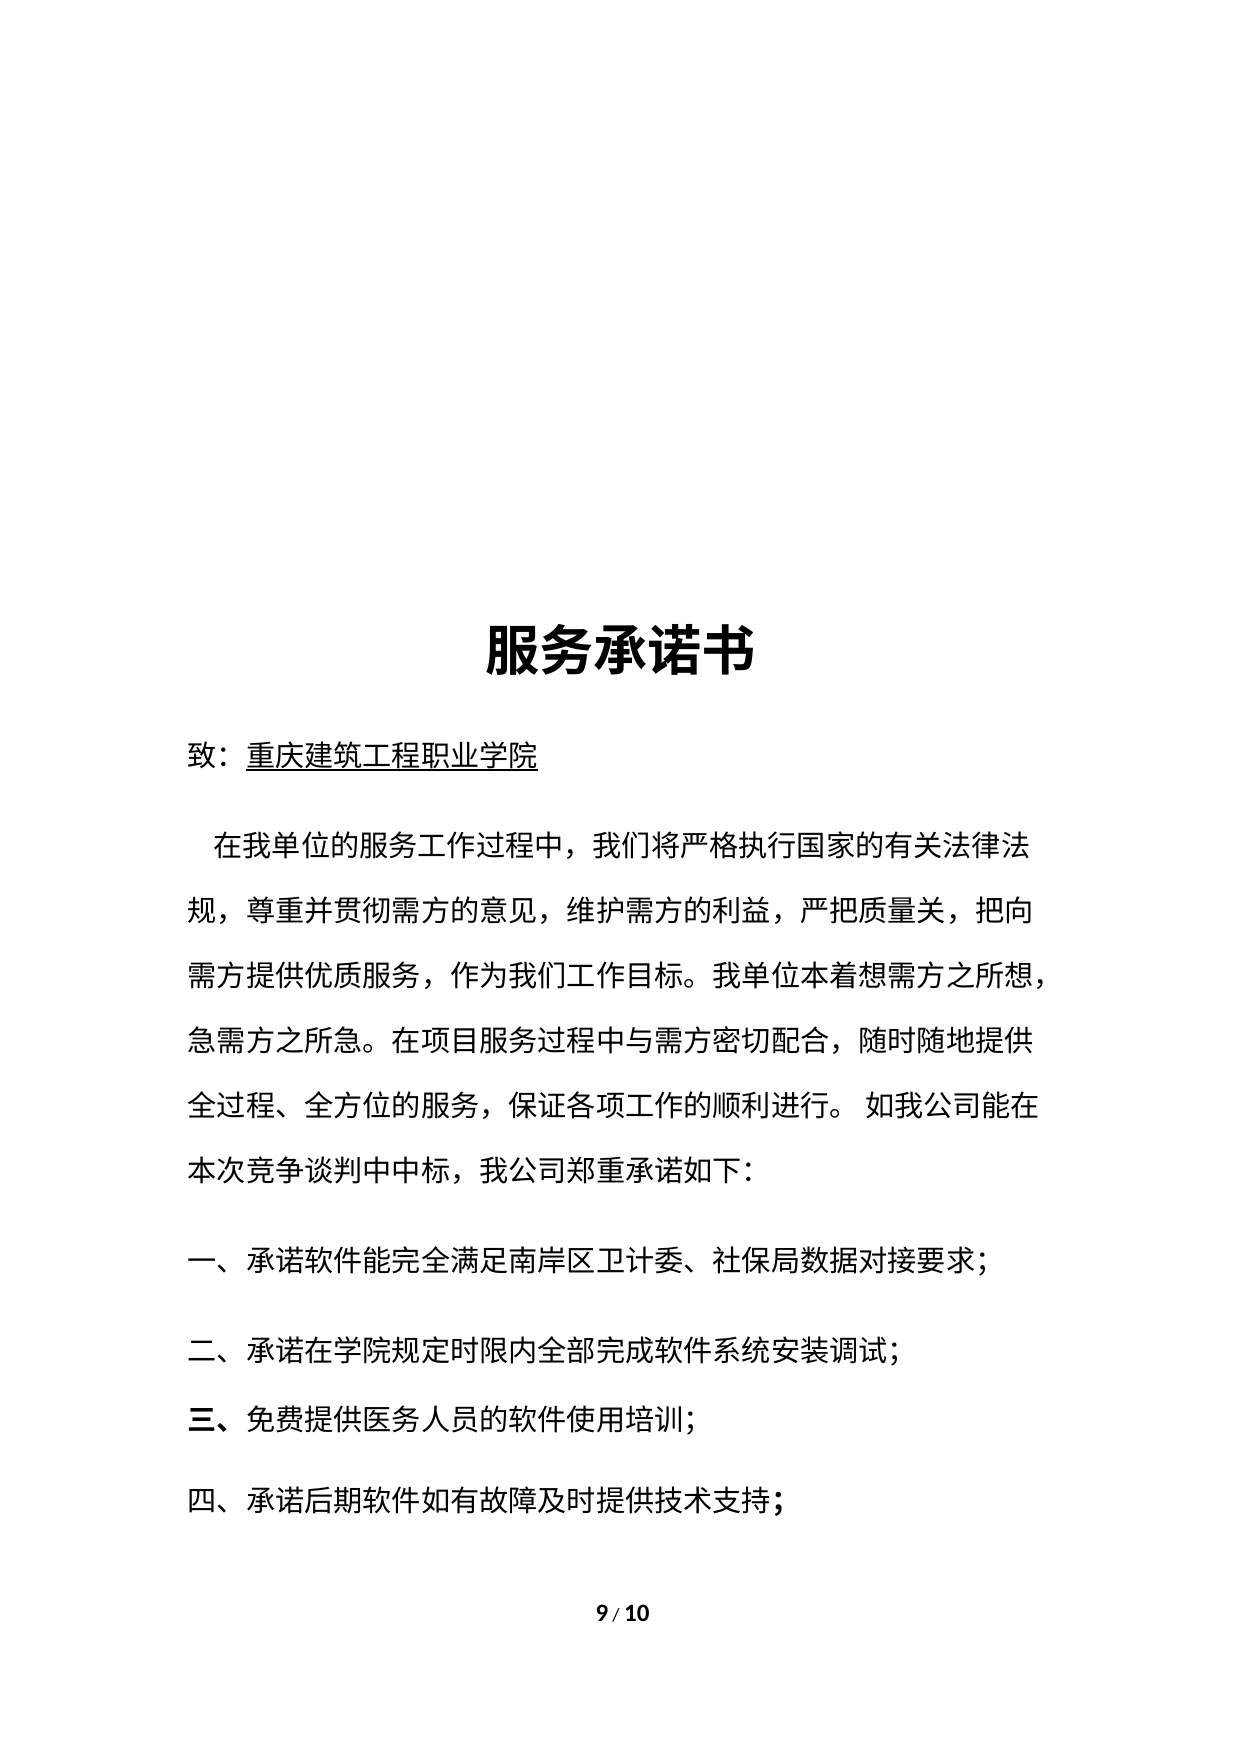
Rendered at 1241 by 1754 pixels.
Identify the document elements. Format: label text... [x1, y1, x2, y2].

title 在我单位的服务工作过程中，我们将严格执行国家的有关法律法规，尊重并贯彻需方的意见，维护需方的利益，严把质量关，把向需方提供优质服务，作为我们工作目标。我单位本着想需方之所想，急需方之所急。在项目服务过程中与需方密切配合，随时随地提供全过程、全方位的服务，保证各项工作的顺利进行。 如我公司能在本次竞争谈判中中标，我公司郑重承诺如下： [187, 811, 1053, 1201]
title 四、承诺后期软件如有故障及时提供技术支持； [187, 1466, 1053, 1531]
title 服务承诺书 [187, 598, 1053, 696]
title 二、承诺在学院规定时限内全部完成软件系统安装调试； [187, 1316, 1053, 1381]
title 致：重庆建筑工程职业学院 [187, 721, 1053, 786]
text 三、免费提供医务人员的软件使用培训； [187, 1387, 1053, 1441]
title 一、承诺软件能完全满足南岸区卫计委、社保局数据对接要求； [187, 1226, 1053, 1291]
